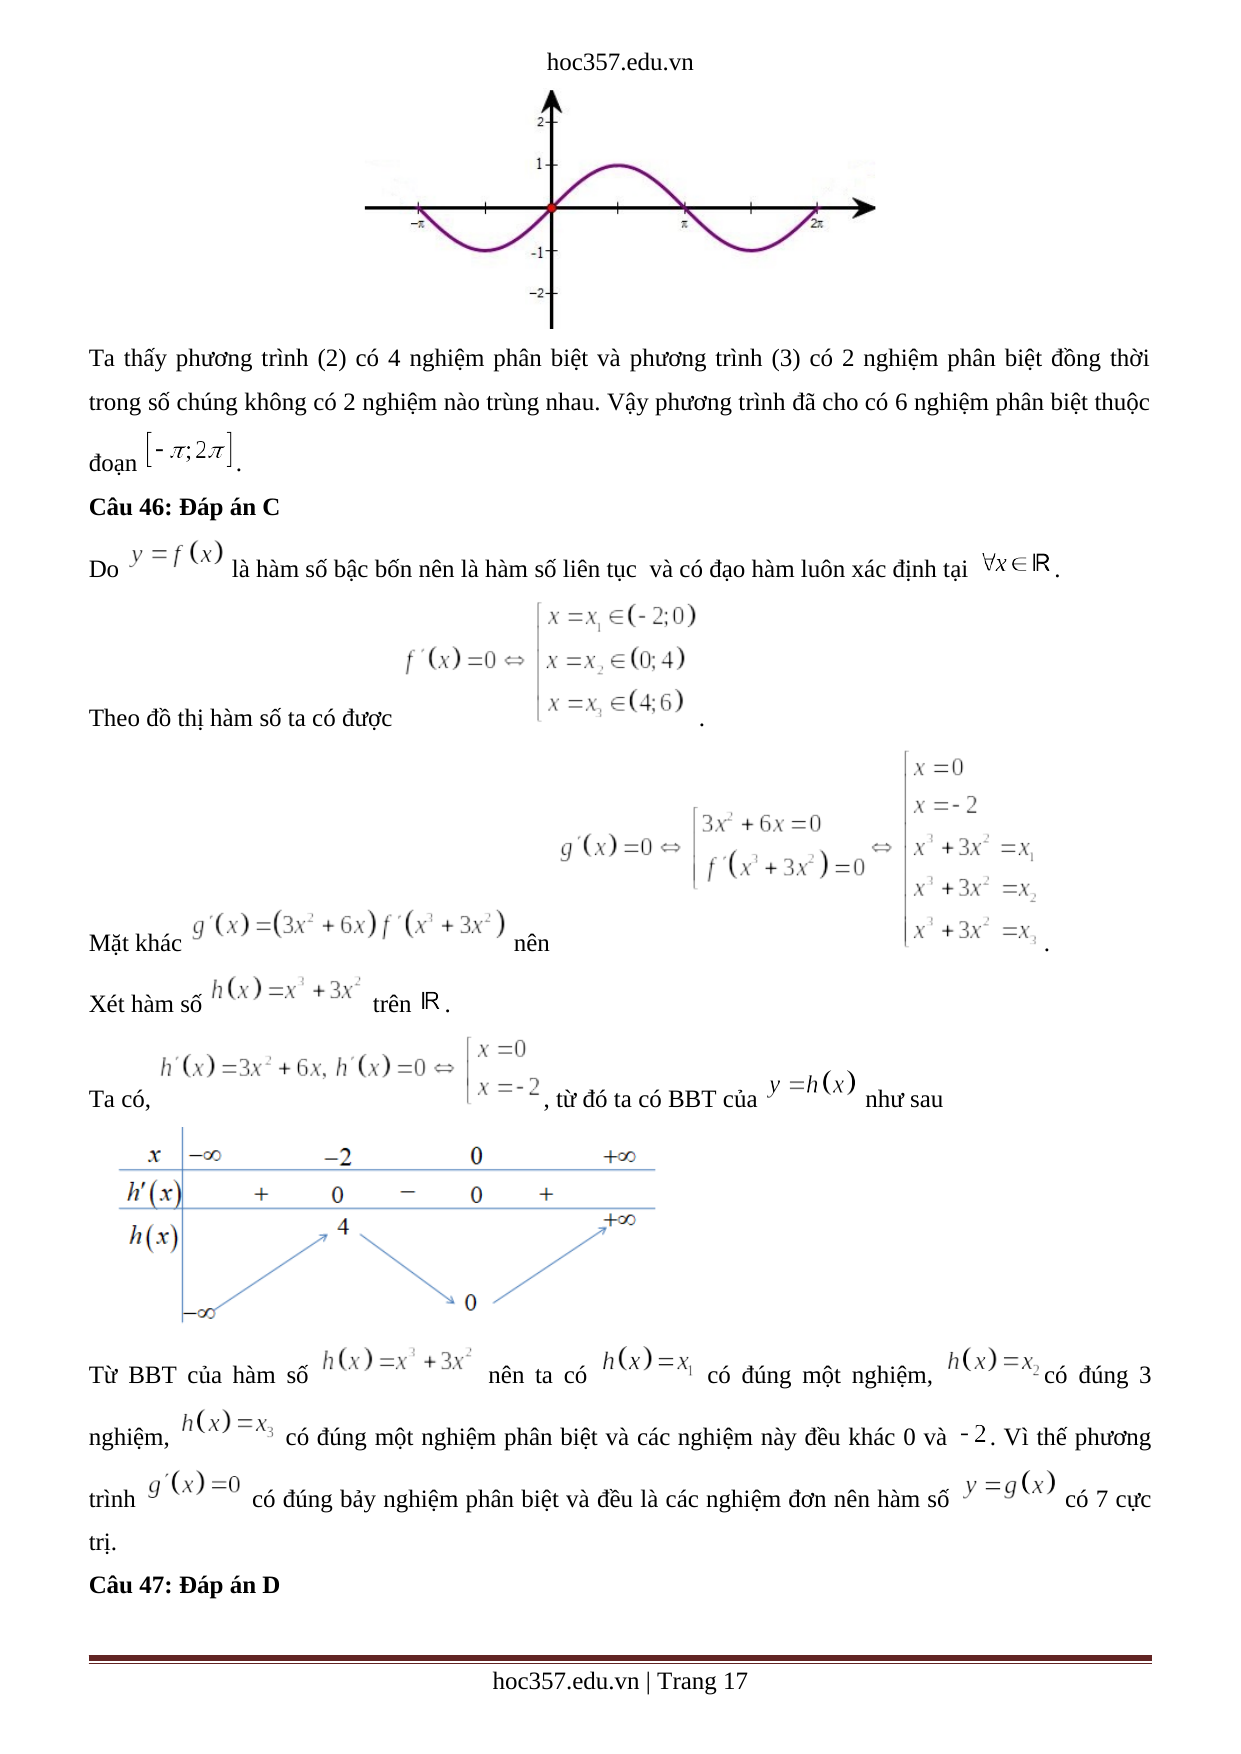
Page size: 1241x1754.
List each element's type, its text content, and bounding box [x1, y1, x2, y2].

picture [113, 1127, 656, 1327]
picture [364, 88, 876, 329]
text Theo đồ thị hàm số ta có được . [88, 597, 1152, 732]
text Từ BBT của hàm số nên ta có có đúng một nghiệm, có đúng 3 nghiệm, có đúng một nghiệm phân biệt và các nghiệm này đều khác 0 và . Vì thế phương trình có đúng bảy nghiệm phân biệt và đều là các nghiệm đơn nên hàm số có 7 cực trị. [88, 1341, 1152, 1556]
text Ta thấy phương trình (2) có 4 nghiệm phân biệt và phương trình (3) có 2 nghiệm phân biệt đồng thời trong số chúng không có 2 nghiệm nào trùng nhau. Vậy phương trình đã cho có 6 nghiệm phân biệt thuộc đoạn . [88, 343, 1152, 477]
text Mặt khác nên . [88, 746, 1152, 956]
text Do là hàm số bậc bốn nên là hàm số liên tục và có đạo hàm luôn xác định tại . [88, 535, 1152, 582]
text Câu 46: Đáp án C [88, 492, 1152, 520]
text Câu 47: Đáp án D [88, 1570, 1152, 1599]
text Xét hàm số trên . [88, 971, 1152, 1018]
text Ta có, , từ đó ta có BBT của như sau [88, 1033, 1152, 1113]
